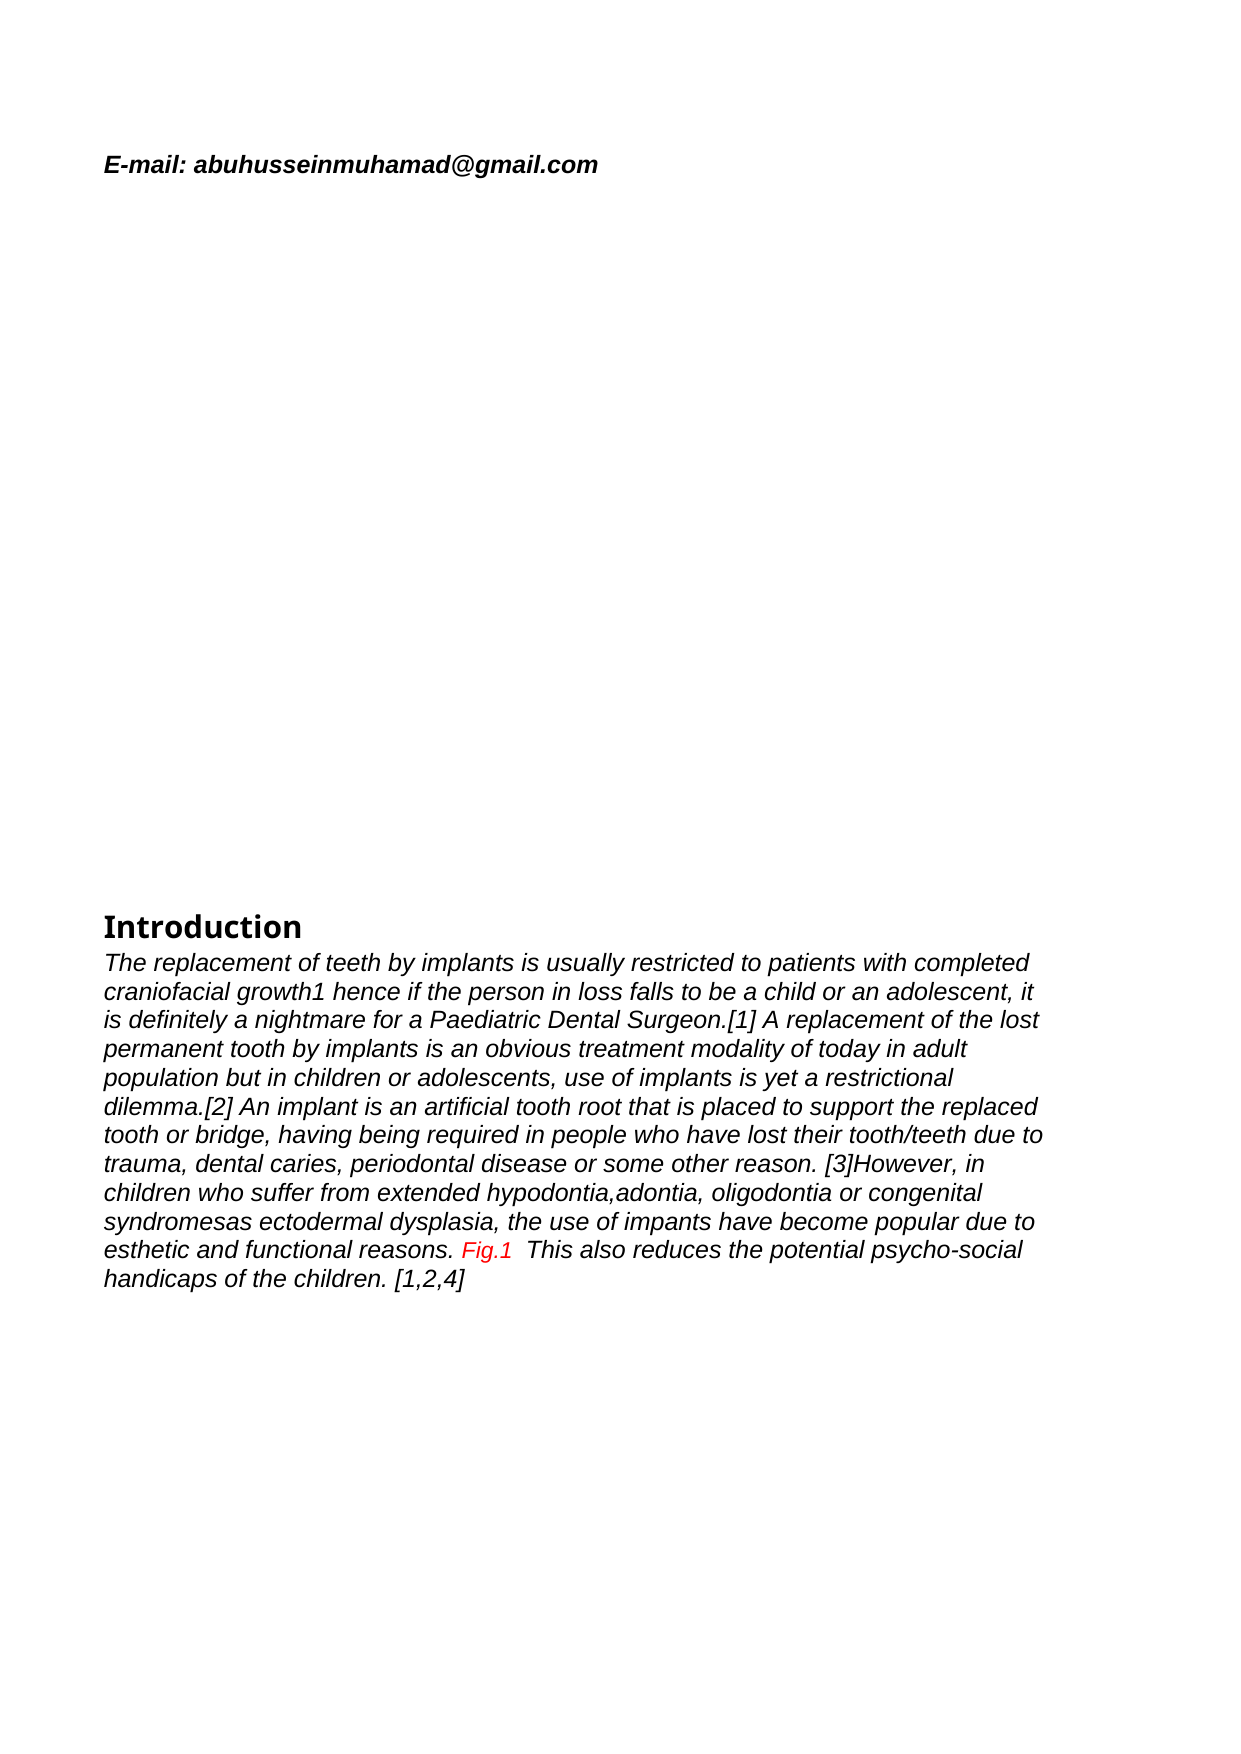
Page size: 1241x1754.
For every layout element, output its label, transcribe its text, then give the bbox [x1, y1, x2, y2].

text dilemma.[2] An implant is an artificial tooth root that is placed to support the replaced [103, 1092, 1053, 1121]
text craniofacial growth1 hence if the person in loss falls to be a child or an adolescent, it is definitely a nightmare for a Paediatric Dental Surgeon.[1] A replacement of the lost [103, 977, 1053, 1034]
text E-mail: abuhusseinmuhamad@gmail.com [103, 150, 1053, 179]
text Introduction [103, 905, 1053, 948]
text population but in children or adolescents, use of implants is yet a restrictional [103, 1063, 1053, 1092]
text The replacement of teeth by implants is usually restricted to patients with completed [103, 948, 1053, 977]
text trauma, dental caries, periodontal disease or some other reason. [3]However, in children who suffer from extended hypodontia,adontia, oligodontia or congenital syndromesas ectodermal dysplasia, the use of impants have become popular due to esthetic and functional reasons. Fig.1 This also reduces the potential psycho-social handicaps of the children. [1,2,4] [103, 1149, 1053, 1293]
text tooth or bridge, having being required in people who have lost their tooth/teeth due to [103, 1121, 1053, 1149]
text permanent tooth by implants is an obvious treatment modality of today in adult [103, 1034, 1053, 1063]
